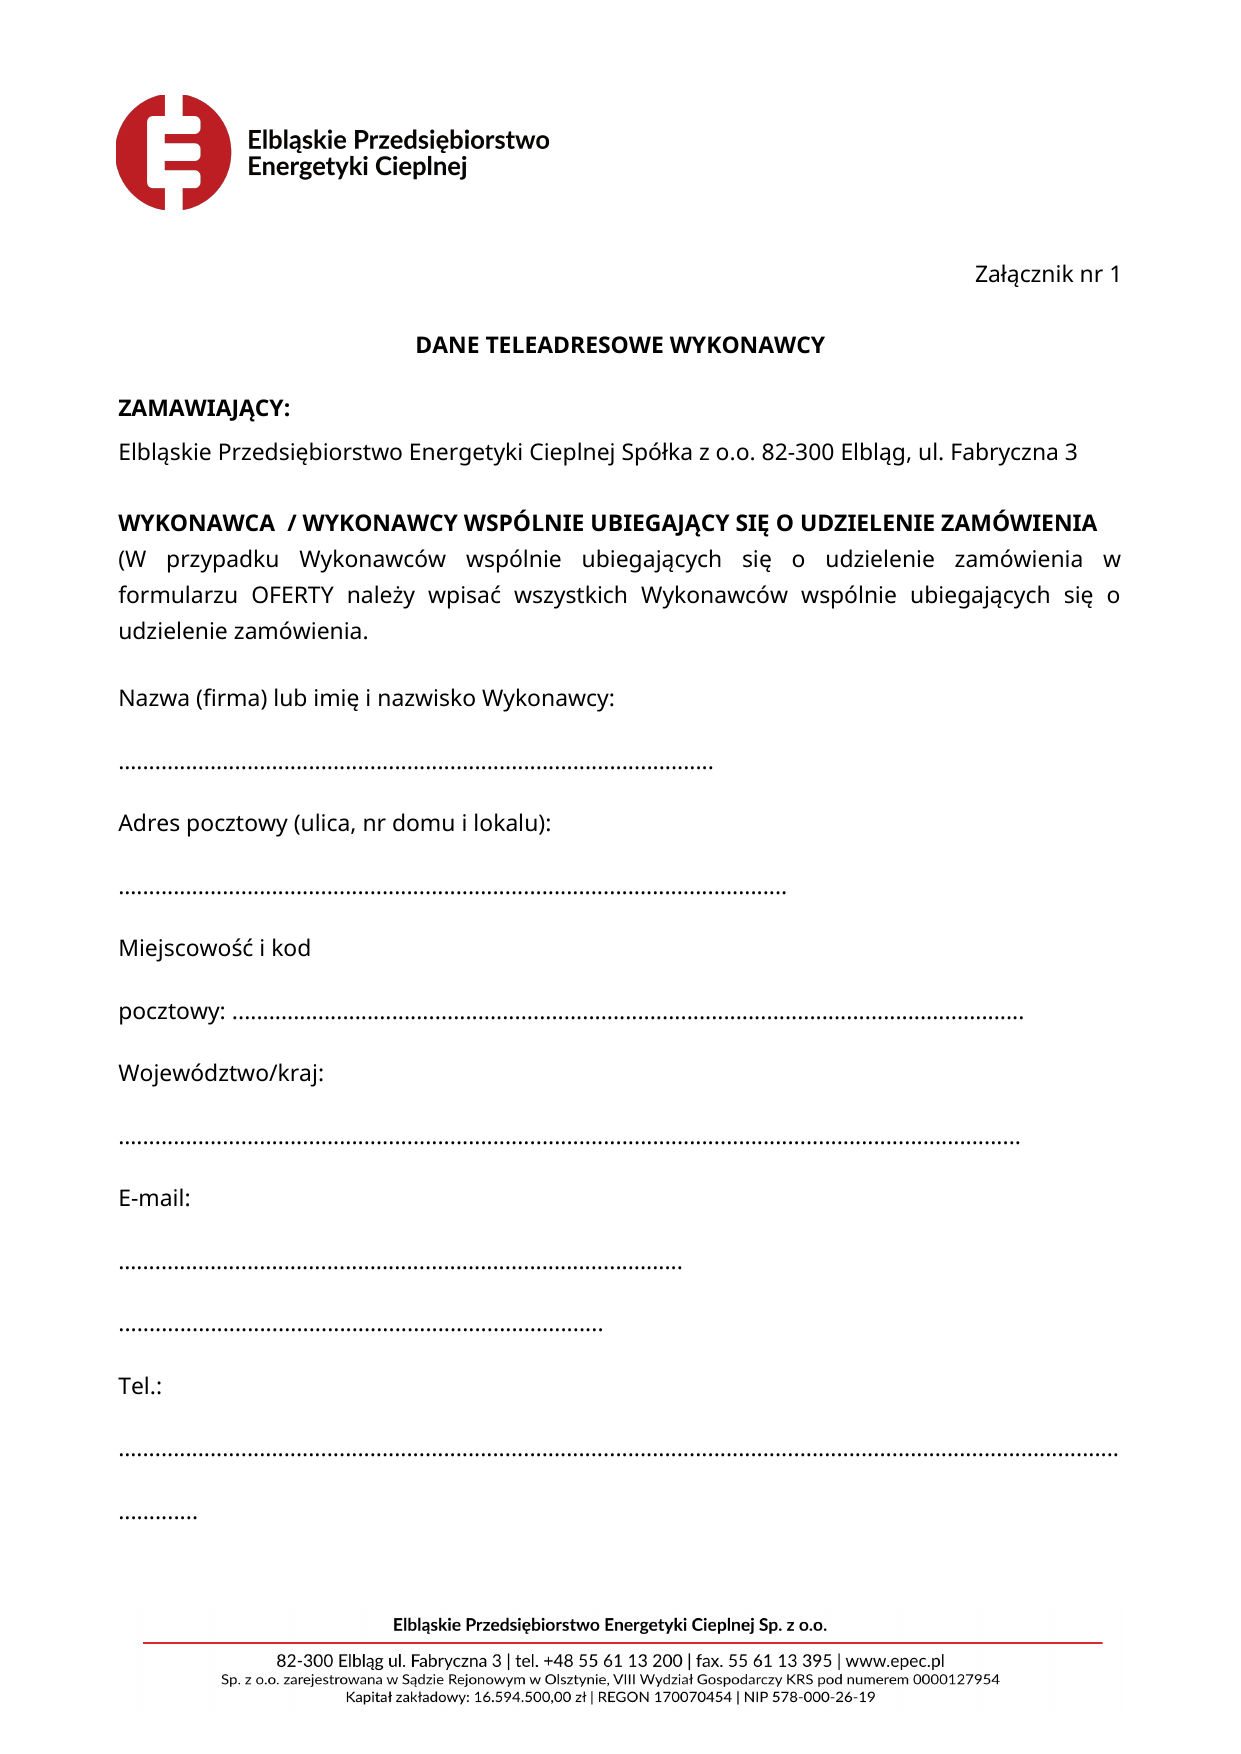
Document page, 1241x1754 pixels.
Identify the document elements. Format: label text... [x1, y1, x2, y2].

text Miejscowość i kod pocztowy: ................................................................................................................................. [118, 932, 1122, 1026]
text Załącznik nr 1 [118, 258, 1122, 289]
text DANE TELEADRESOWE WYKONAWCY [118, 329, 1122, 361]
text Adres pocztowy (ulica, nr domu i lokalu): ….......................................................................................................... [118, 807, 1122, 901]
text ZAMAWIAJĄCY: [118, 392, 1122, 423]
text Nazwa (firma) lub imię i nazwisko Wykonawcy: ….............................................................................................. [118, 682, 1122, 776]
text WYKONAWCA / WYKONAWCY WSPÓLNIE UBIEGAJĄCY SIĘ O UDZIELENIE ZAMÓWIENIA [118, 507, 1122, 539]
text Tel.: …............................................................................................................................................................................. [118, 1370, 1122, 1526]
picture [116, 95, 550, 210]
picture [118, 1607, 1123, 1713]
text Elbląskie Przedsiębiorstwo Energetyki Cieplnej Spółka z o.o. 82-300 Elbląg, ul. Fabryczna 3 [118, 436, 1122, 467]
text (W przypadku Wykonawców wspólnie ubiegających się o udzielenie zamówienia w formularzu OFERTY należy wpisać wszystkich Wykonawców wspólnie ubiegających się o udzielenie zamówienia. [118, 543, 1122, 646]
text E-mail: …........................................................................................................................................................................ [118, 1182, 1122, 1339]
text Województwo/kraj: …................................................................................................................................................ [118, 1057, 1122, 1151]
